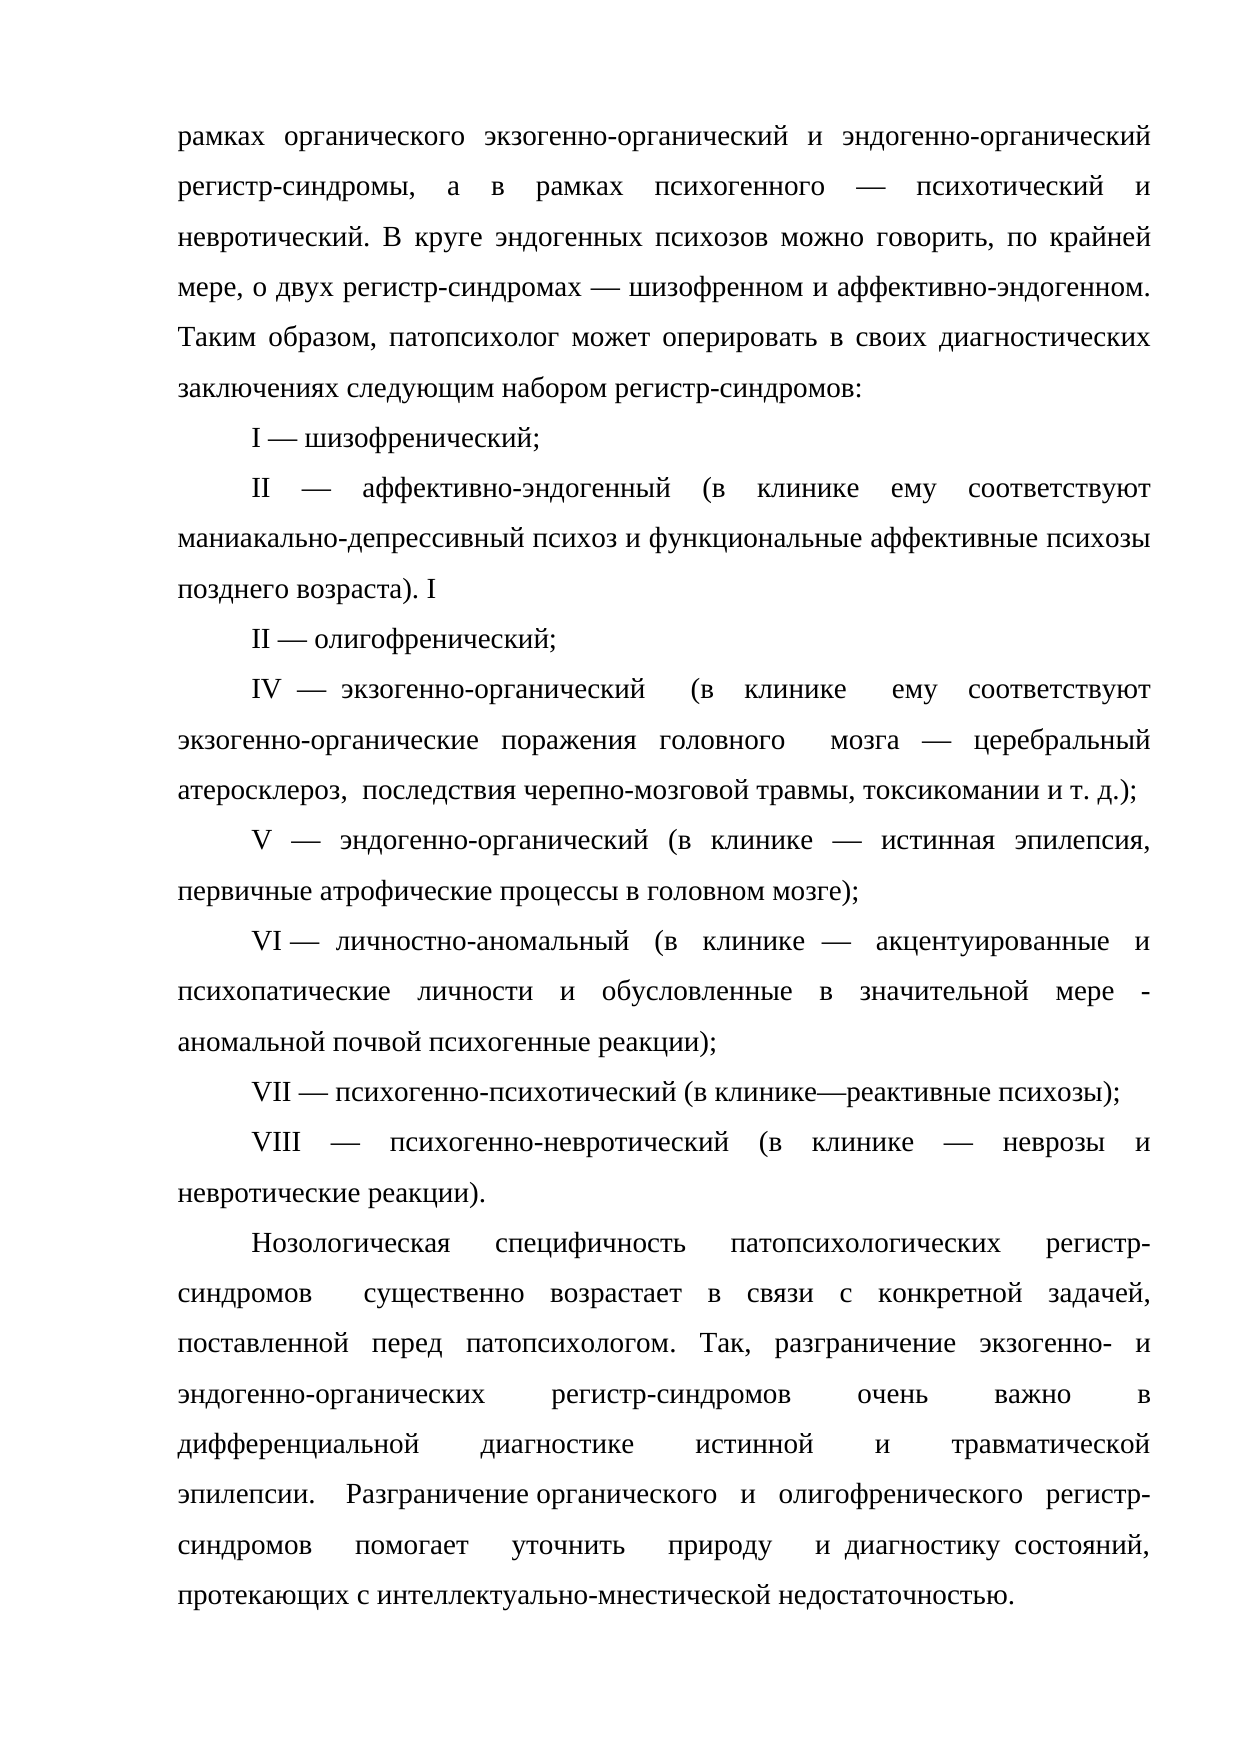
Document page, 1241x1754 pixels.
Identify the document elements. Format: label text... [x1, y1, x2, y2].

text Нозологическая специфичность патопсихологических регистр-синдромов существенно возрастает в связи с конкретной задачей, поставленной перед патопсихологом. Так, разграничение экзогенно- и эндогенно-органических регистр-синдромов очень важно в дифференциальной диагностике истинной и травматической эпилепсии. Разграничение органического и олигофренического регистр-синдромов помогает уточнить природу и диагностику состояний, протекающих с интеллектуально-мнестической недостаточностью. [177, 1225, 1152, 1611]
text IV — экзогенно-органический (в клинике ему соответствуют экзогенно-органические поражения головного мозга — церебральный атеросклероз, последствия черепно-мозговой травмы, токсикомании и т. д.); [177, 672, 1152, 806]
text VII — психогенно-психотический (в клинике—реактивные психозы); [177, 1074, 1152, 1108]
text I — шизофренический; [177, 420, 1152, 453]
text VI — личностно-аномальный (в клинике — акцентуированные и психопатические личности и обусловленные в значительной мере - аномальной почвой психогенные реакции); [177, 923, 1152, 1057]
text VIII — психогенно-невротический (в клинике — неврозы и невротические реакции). [177, 1124, 1152, 1208]
text V — эндогенно-органический (в клинике — истинная эпилепсия, первичные атрофические процессы в головном мозге); [177, 822, 1152, 906]
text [177, 118, 1152, 403]
text II — аффективно-эндогенный (в клинике ему соответствуют маниакально-депрессивный психоз и функциональные аффективные психозы позднего возраста). I [177, 470, 1152, 604]
text II — олигофренический; [177, 621, 1152, 655]
